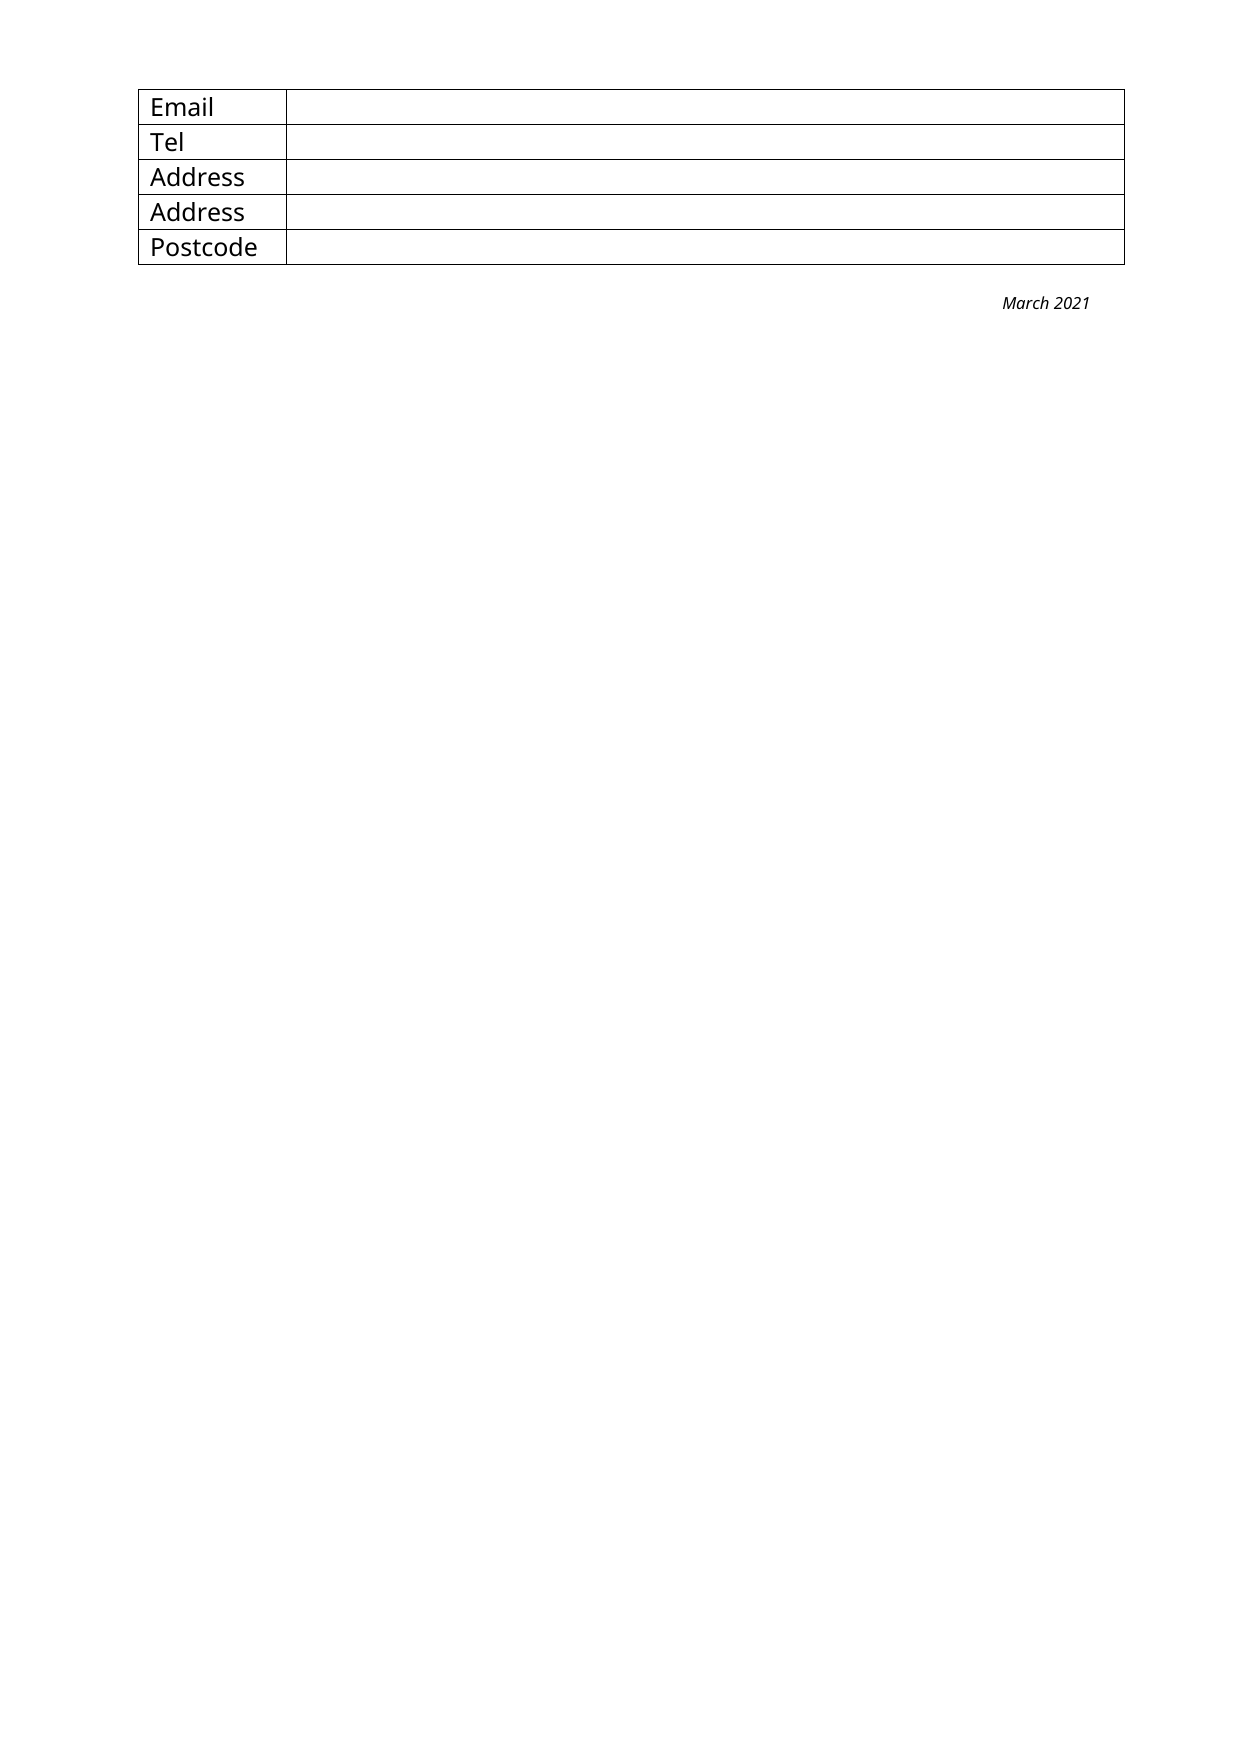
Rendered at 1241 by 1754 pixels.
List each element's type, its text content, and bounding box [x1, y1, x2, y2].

table_cell [287, 160, 1124, 194]
table_cell Tel [139, 125, 286, 159]
table_cell Address [139, 195, 286, 229]
table_cell [287, 230, 1124, 264]
table_cell Address [139, 160, 286, 194]
table_cell [287, 90, 1124, 124]
text March 2021 [150, 265, 1090, 314]
table_cell [287, 125, 1124, 159]
table_cell Email [139, 90, 286, 124]
table_cell Postcode [139, 230, 286, 264]
table_cell [287, 195, 1124, 229]
